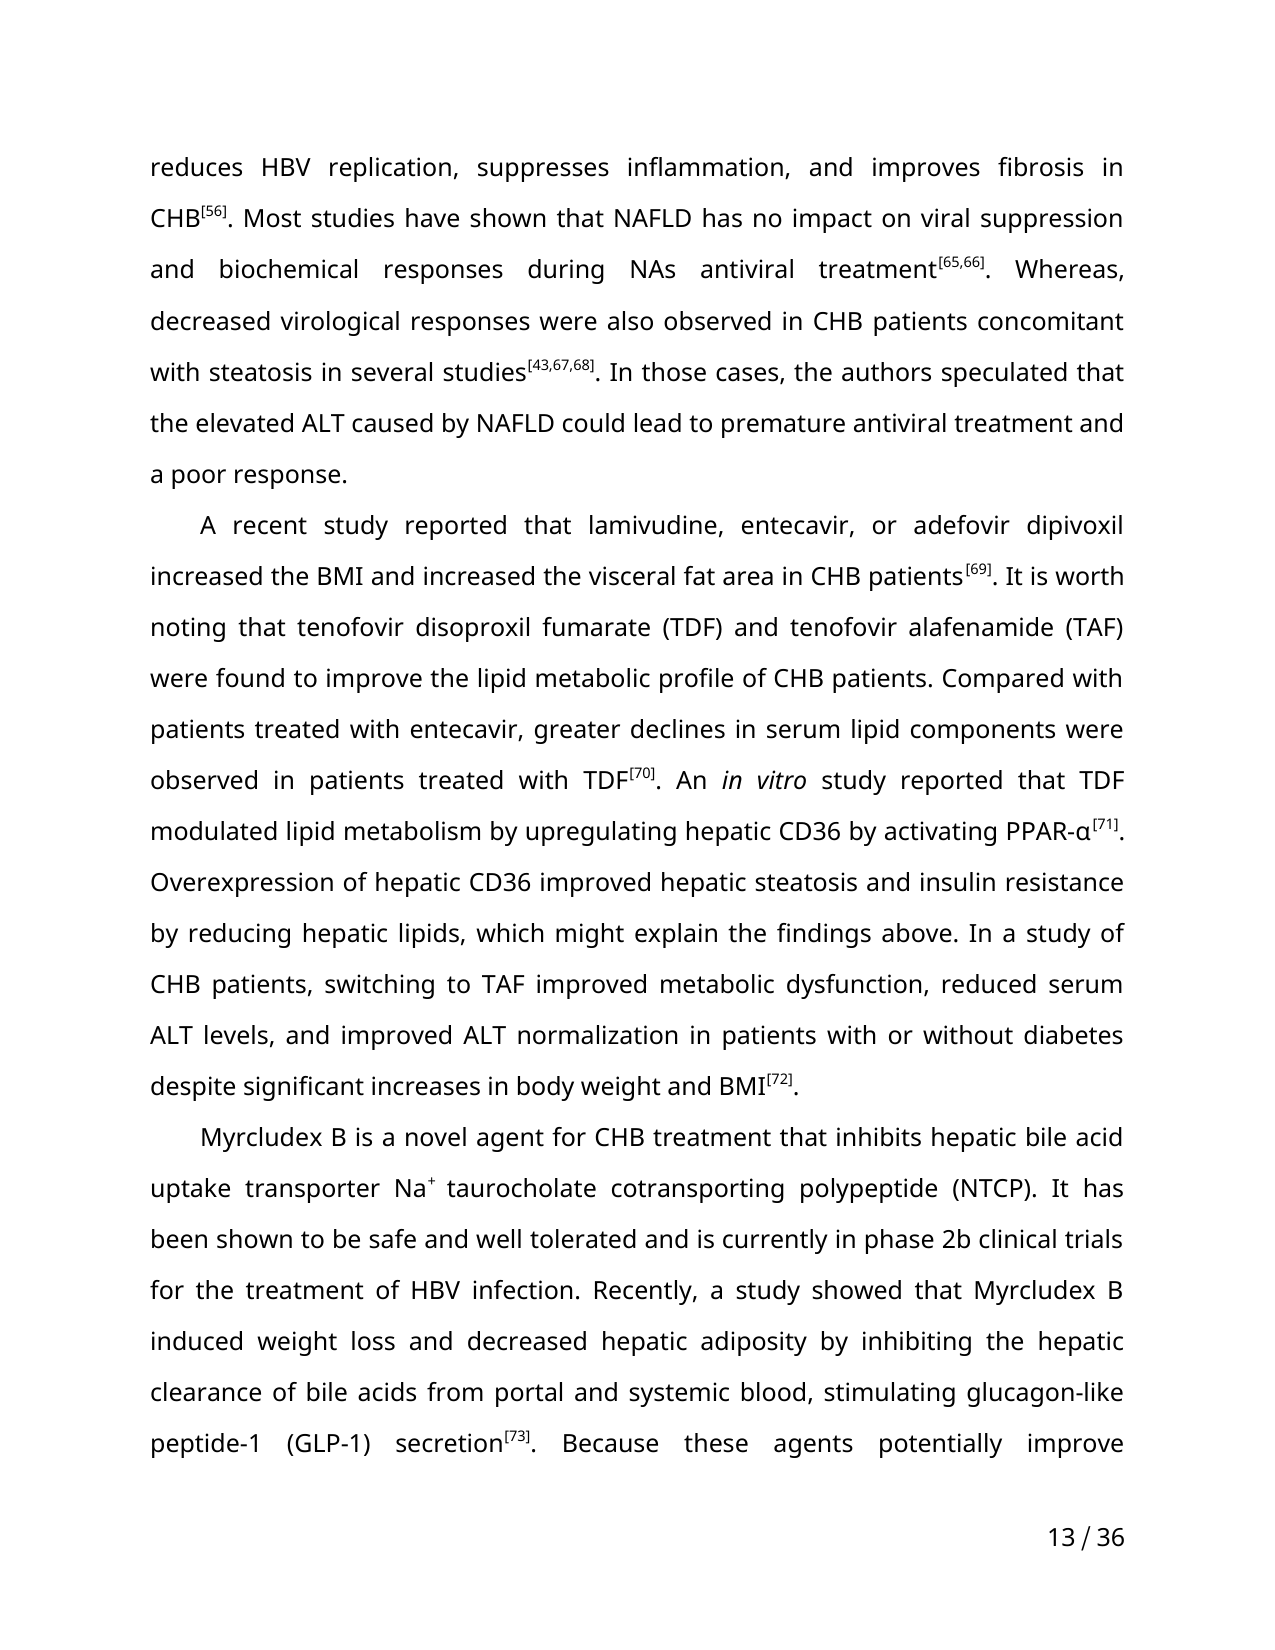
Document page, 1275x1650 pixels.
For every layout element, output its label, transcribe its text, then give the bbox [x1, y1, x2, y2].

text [150, 150, 1125, 490]
text A recent study reported that lamivudine, entecavir, or adefovir dipivoxil increased the BMI and increased the visceral fat area in CHB patients[69]. It is worth noting that tenofovir disoproxil fumarate (TDF) and tenofovir alafenamide (TAF) were found to improve the lipid metabolic profile of CHB patients. Compared with patients treated with entecavir, greater declines in serum lipid components were observed in patients treated with TDF[70]. An in vitro study reported that TDF modulated lipid metabolism by upregulating hepatic CD36 by activating PPAR-α[71]. Overexpression of hepatic CD36 improved hepatic steatosis and insulin resistance by reducing hepatic lipids, which might explain the findings above. In a study of CHB patients, switching to TAF improved metabolic dysfunction, reduced serum ALT levels, and improved ALT normalization in patients with or without diabetes despite significant increases in body weight and BMI[72]. [150, 507, 1125, 1103]
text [150, 1120, 1125, 1460]
